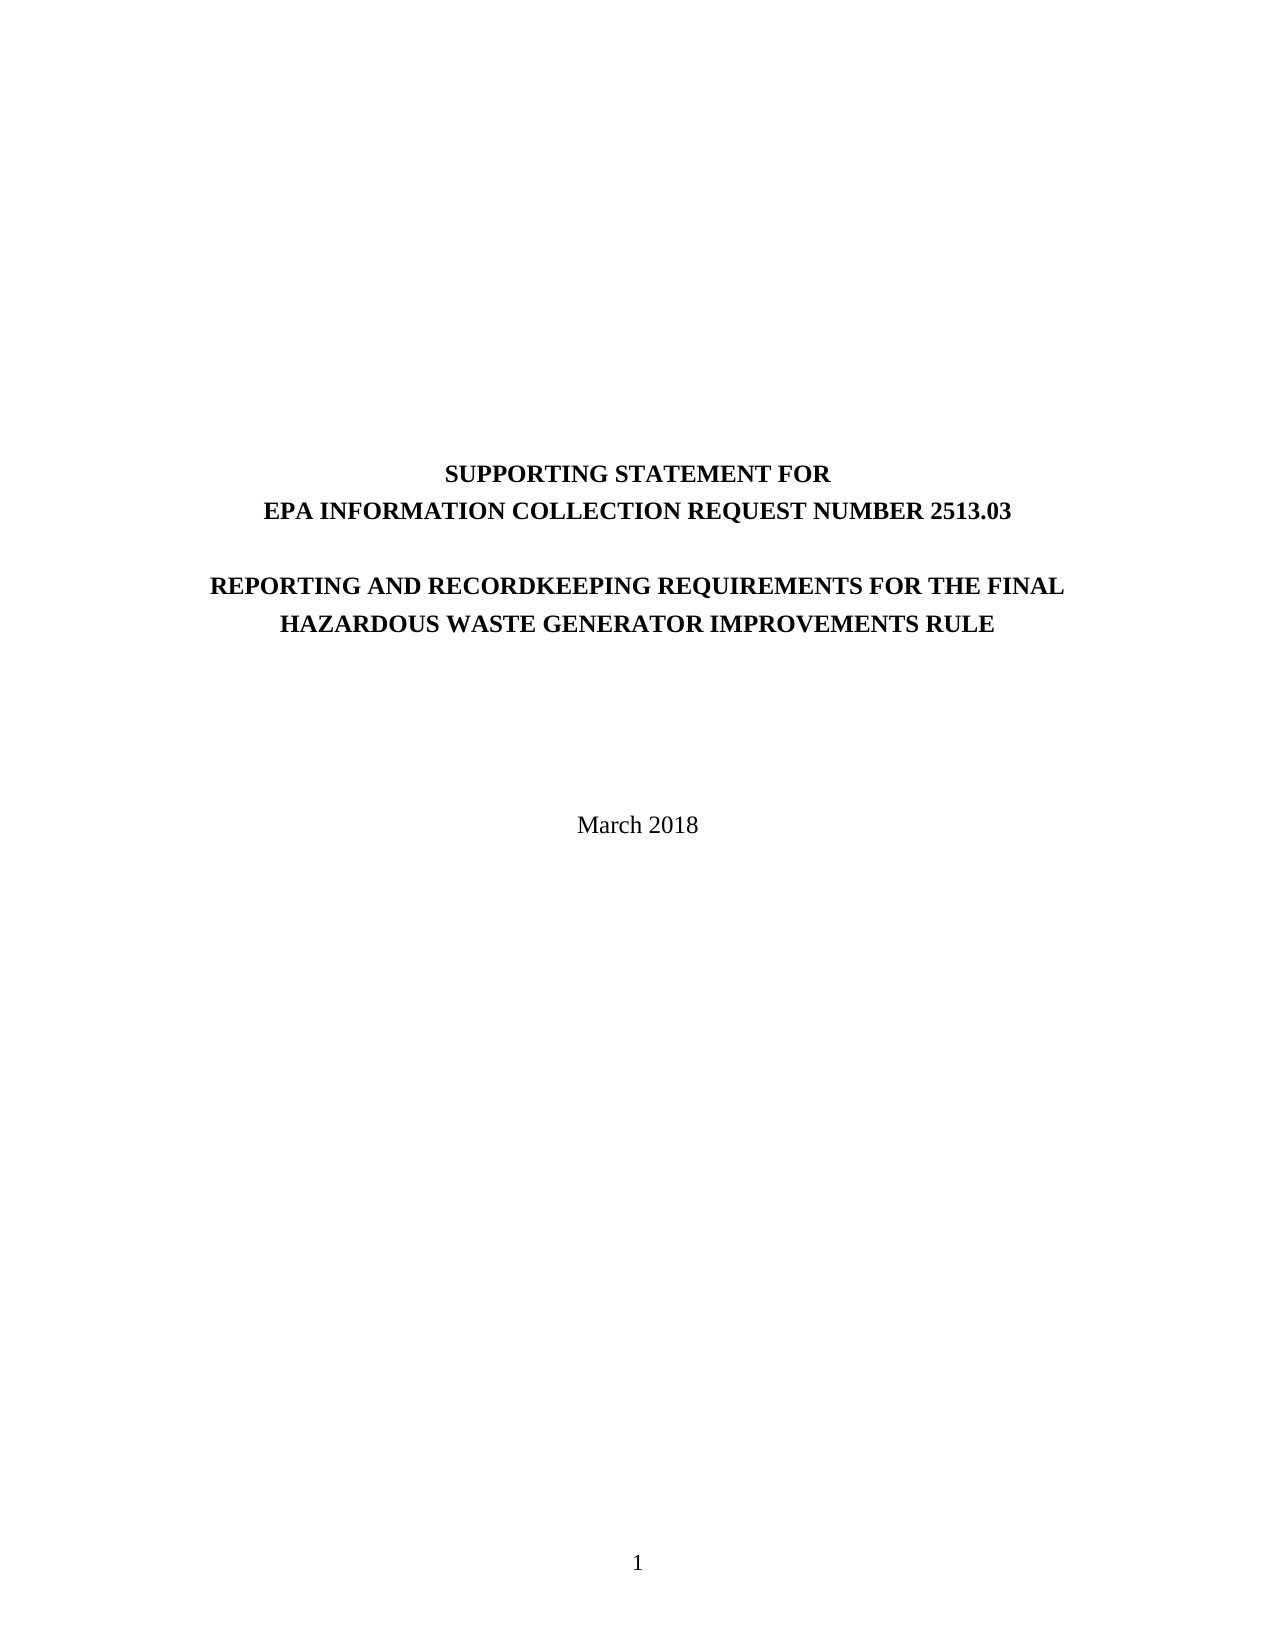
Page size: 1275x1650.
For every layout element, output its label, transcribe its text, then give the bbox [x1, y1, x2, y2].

text EPA INFORMATION COLLECTION REQUEST NUMBER 2513.03 [150, 487, 1125, 525]
text REPORTING AND RECORDKEEPING REQUIREMENTS FOR THE FINAL HAZARDOUS WASTE GENERATOR IMPROVEMENTS RULE [150, 562, 1125, 637]
text March 2018 [150, 810, 1125, 839]
text SUPPORTING STATEMENT FOR [150, 450, 1125, 487]
